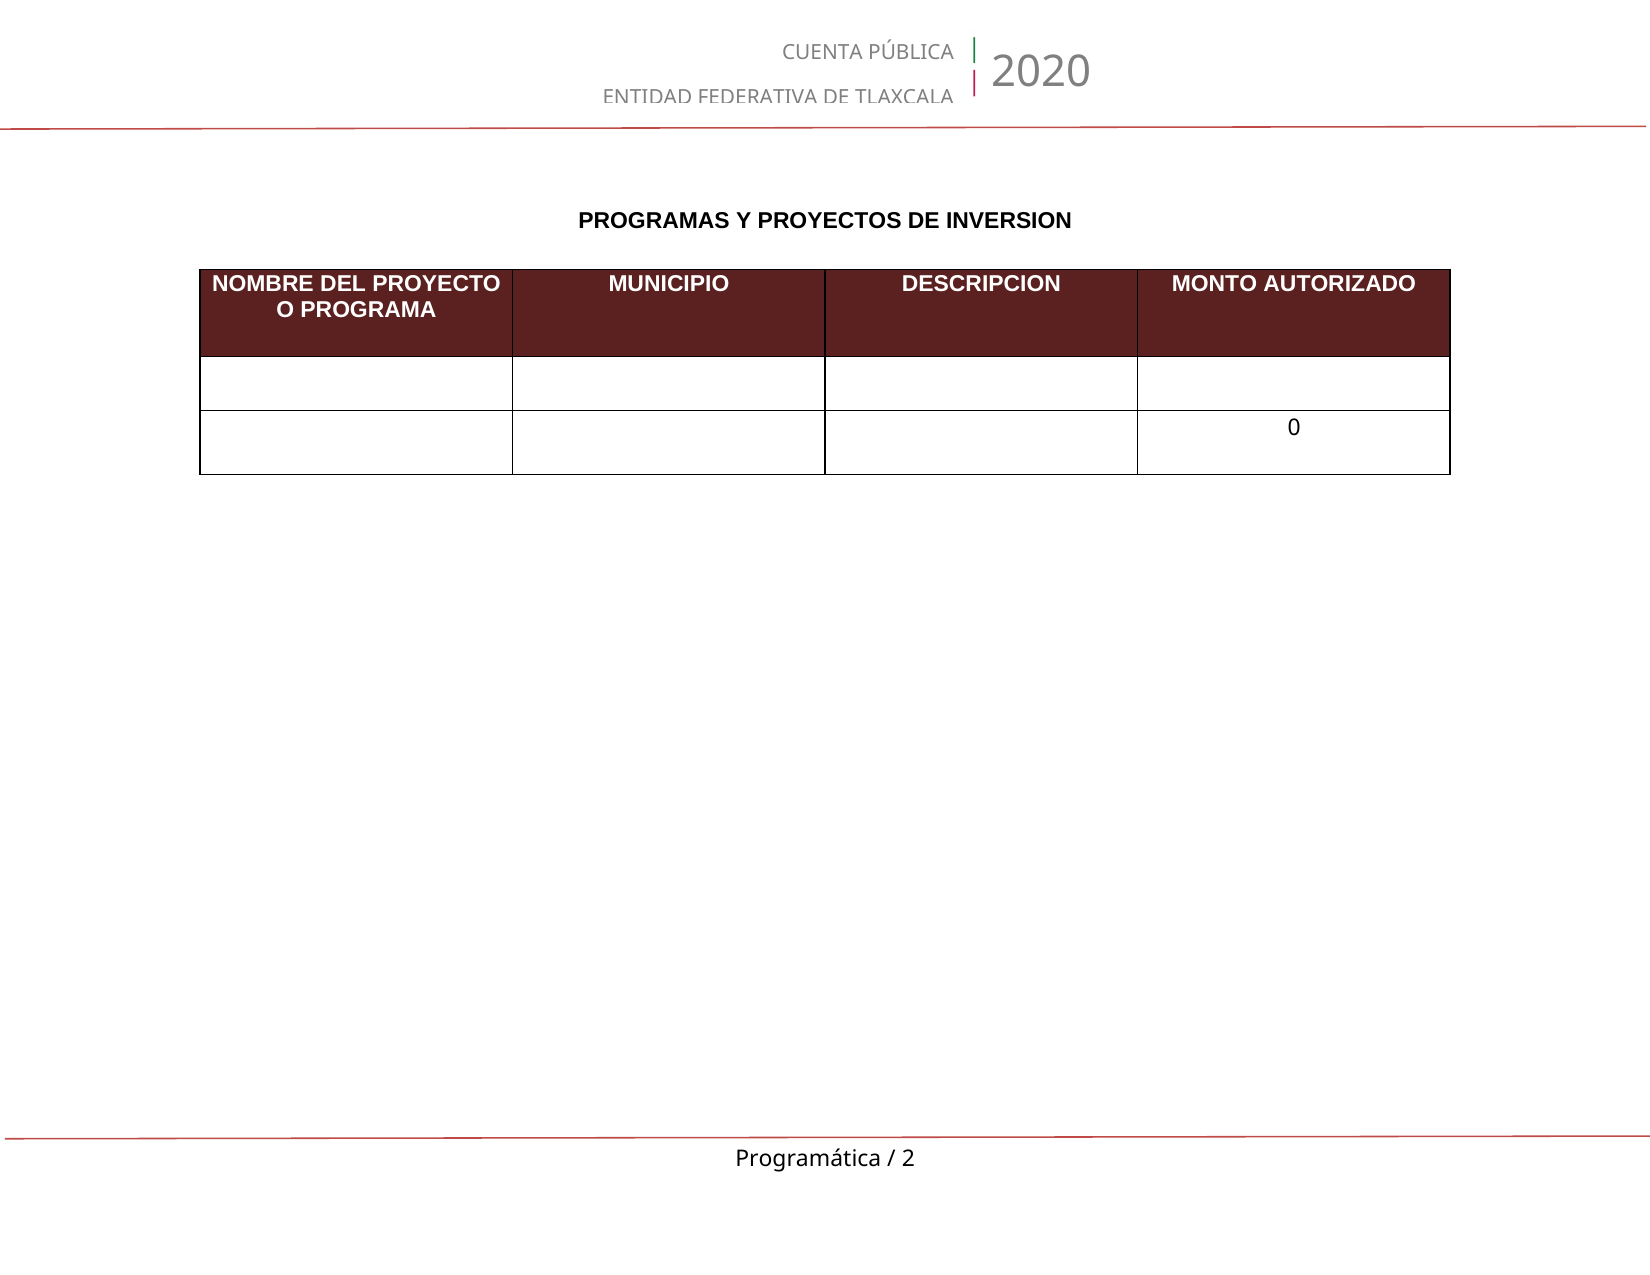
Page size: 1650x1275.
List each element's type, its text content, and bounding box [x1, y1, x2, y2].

text PROGRAMAS Y PROYECTOS DE INVERSION [112, 207, 1538, 233]
table_header MONTO AUTORIZADO [1138, 270, 1449, 356]
table_cell [513, 411, 824, 474]
table_cell 0 [1138, 411, 1449, 474]
table_header NOMBRE DEL PROYECTO O PROGRAMA [201, 270, 512, 356]
table_cell [513, 357, 824, 410]
table_cell [826, 411, 1137, 474]
table_cell [201, 357, 512, 410]
table_header DESCRIPCION [826, 270, 1137, 356]
picture [968, 28, 985, 99]
table_cell [826, 357, 1137, 410]
table_cell [1138, 357, 1449, 410]
table_header MUNICIPIO [513, 270, 824, 356]
table_cell [201, 411, 512, 474]
